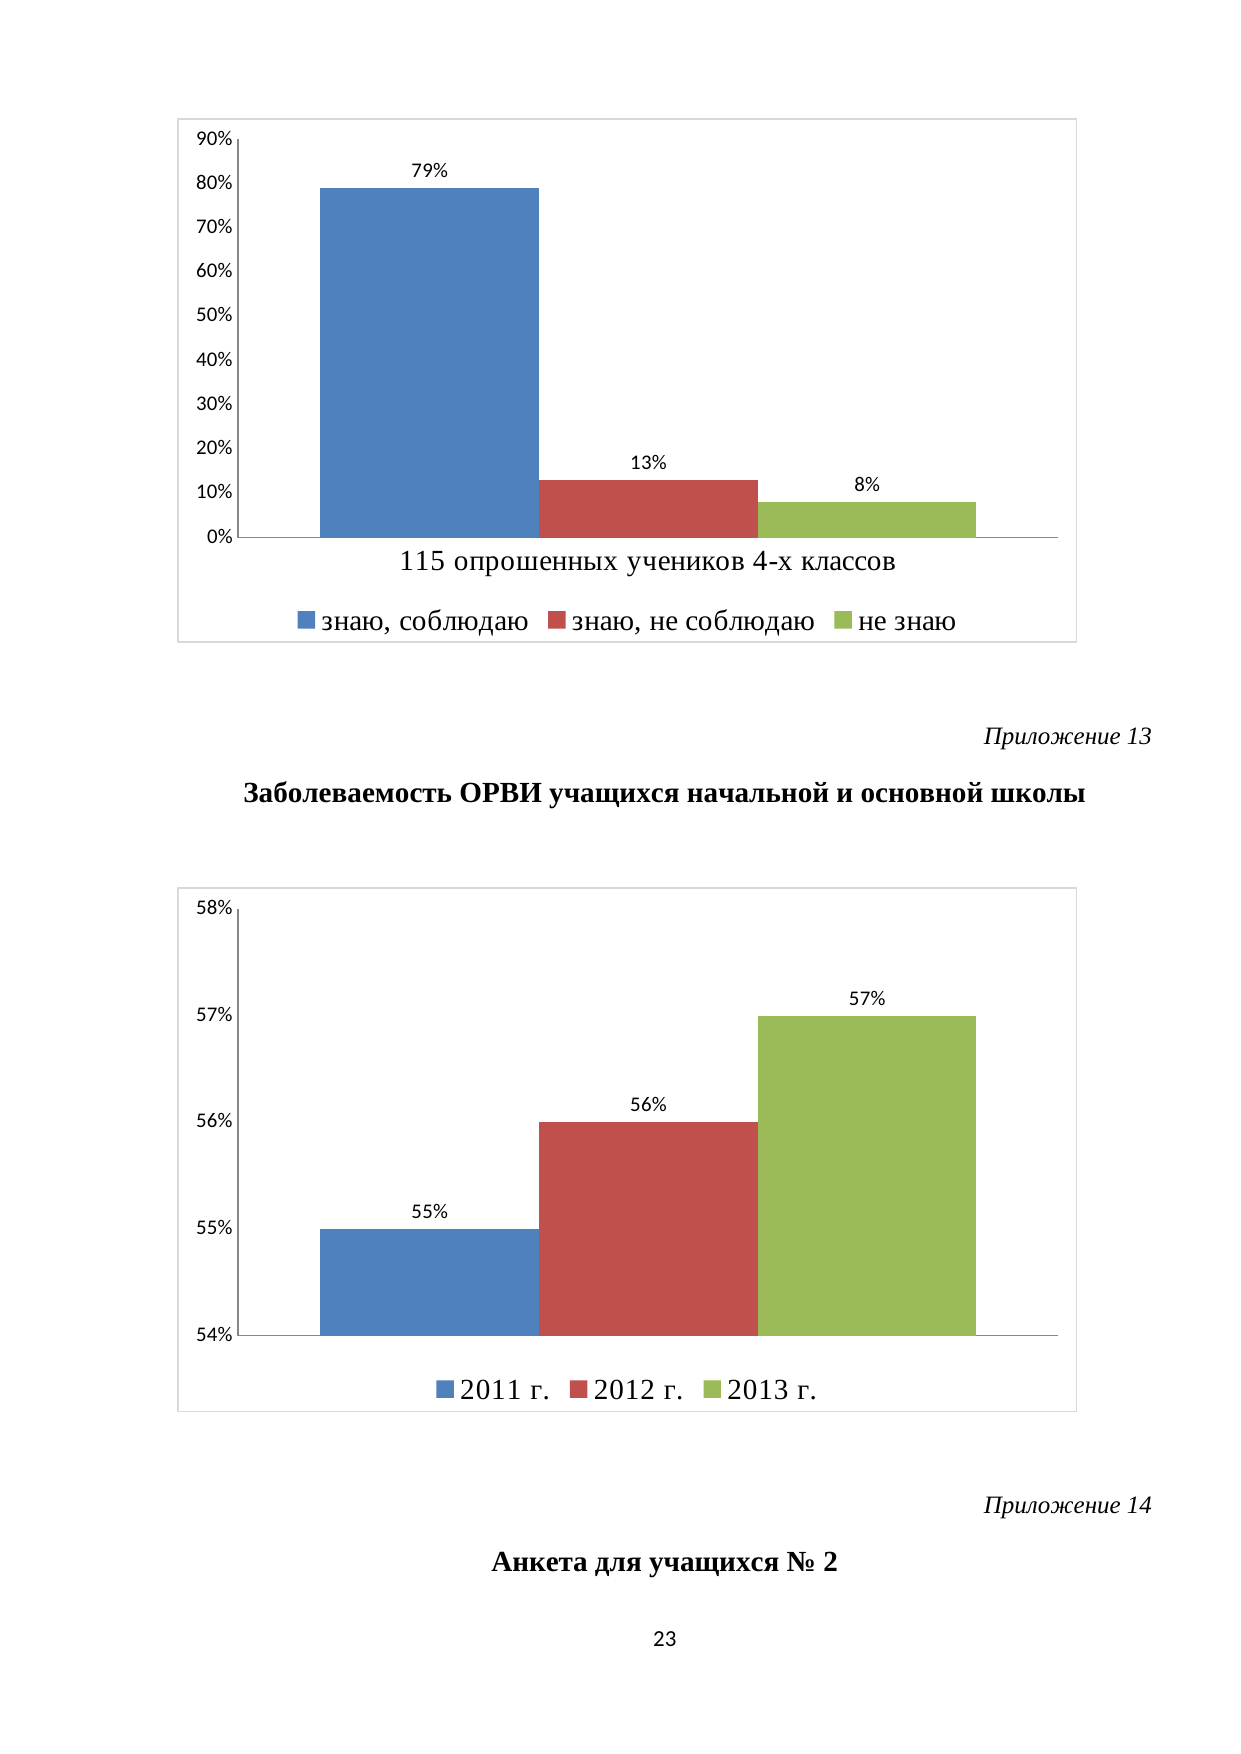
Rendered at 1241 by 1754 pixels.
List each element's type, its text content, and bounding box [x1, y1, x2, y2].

text Приложение 13 [177, 721, 1152, 750]
text Анкета для учащихся № 2 [177, 1544, 1152, 1578]
text Приложение 14 [177, 1490, 1152, 1519]
text Заболеваемость ОРВИ учащихся начальной и основной школы [177, 775, 1152, 808]
